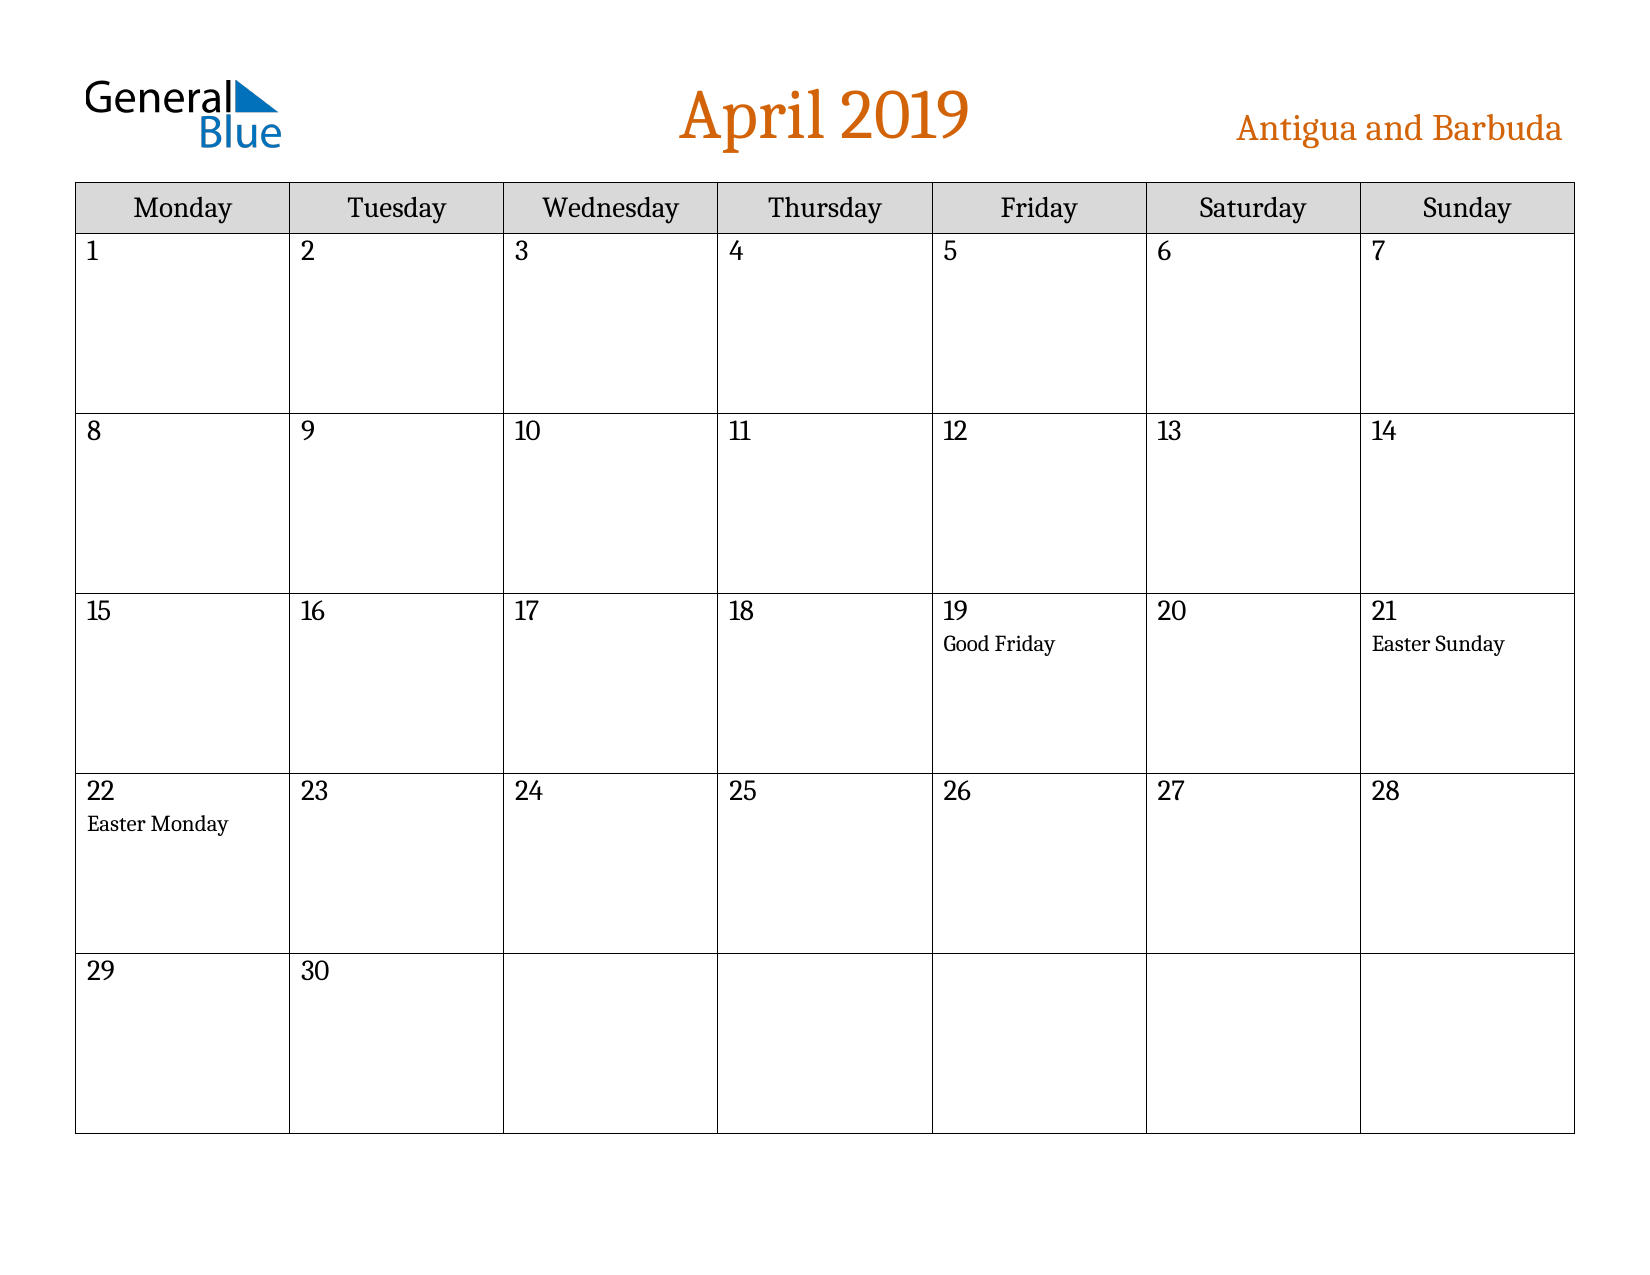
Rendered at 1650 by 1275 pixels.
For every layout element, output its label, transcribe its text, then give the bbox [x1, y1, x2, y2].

table_cell [504, 270, 717, 413]
table_cell 18 [718, 594, 932, 630]
table_cell 17 [504, 594, 717, 630]
table_cell 24 [504, 774, 717, 810]
table_cell [1147, 954, 1360, 990]
table_cell Thursday [718, 183, 932, 233]
table_cell [933, 990, 1146, 1133]
table_cell 3 [504, 234, 717, 270]
table_cell 20 [1147, 594, 1360, 630]
table_cell 16 [290, 594, 503, 630]
table_cell 8 [76, 414, 289, 450]
table_cell [76, 450, 289, 593]
table_cell [290, 810, 503, 953]
table_cell [933, 810, 1146, 953]
table_cell 28 [1361, 774, 1574, 810]
table_cell 6 [1147, 234, 1360, 270]
table_header Antigua and Barbuda [1146, 75, 1574, 182]
table_cell [933, 450, 1146, 593]
table_cell [718, 990, 932, 1133]
table_cell 22 [76, 774, 289, 810]
table_cell Sunday [1361, 183, 1574, 233]
table_cell 19 [933, 594, 1146, 630]
table_cell [1147, 630, 1360, 773]
table_cell 1 [76, 234, 289, 270]
table_cell Friday [933, 183, 1146, 233]
table_cell 7 [1361, 234, 1574, 270]
table_cell [1361, 270, 1574, 413]
table_cell [933, 270, 1146, 413]
table_cell 13 [1147, 414, 1360, 450]
table_cell 14 [1361, 414, 1574, 450]
table_cell [1147, 450, 1360, 593]
table_cell 12 [933, 414, 1146, 450]
table_cell [290, 450, 503, 593]
table_cell Monday [76, 183, 289, 233]
table_cell [718, 630, 932, 773]
table_cell [290, 630, 503, 773]
table_cell [76, 990, 289, 1133]
table_cell [718, 954, 932, 990]
table_cell 25 [718, 774, 932, 810]
picture [86, 80, 281, 148]
table_cell 10 [504, 414, 717, 450]
table_cell [1361, 954, 1574, 990]
table_cell 4 [718, 234, 932, 270]
table_cell 23 [290, 774, 503, 810]
table_cell [290, 270, 503, 413]
table_cell 15 [76, 594, 289, 630]
table_cell [76, 270, 289, 413]
table_cell 26 [933, 774, 1146, 810]
table_cell 2 [290, 234, 503, 270]
table_cell Saturday [1147, 183, 1360, 233]
table_cell [504, 954, 717, 990]
table_cell 5 [933, 234, 1146, 270]
table_cell [504, 450, 717, 593]
table_cell Good Friday [933, 630, 1146, 773]
table_cell [1147, 810, 1360, 953]
table_cell 30 [290, 954, 503, 990]
table_cell 9 [290, 414, 503, 450]
table_header [76, 75, 503, 182]
table_cell Tuesday [290, 183, 503, 233]
table_cell [290, 990, 503, 1133]
table_cell [504, 990, 717, 1133]
table_cell [1147, 270, 1360, 413]
table_cell Easter Monday [76, 810, 289, 953]
table_cell [718, 810, 932, 953]
table_cell [718, 450, 932, 593]
table_cell [1361, 810, 1574, 953]
table_cell 29 [76, 954, 289, 990]
table_cell [933, 954, 1146, 990]
table_cell [718, 270, 932, 413]
table_cell [504, 810, 717, 953]
table_cell [1147, 990, 1360, 1133]
table_cell [1361, 990, 1574, 1133]
table_cell Wednesday [504, 183, 717, 233]
table_cell 11 [718, 414, 932, 450]
table_cell [504, 630, 717, 773]
table_cell Easter Sunday [1361, 630, 1574, 773]
table_cell 27 [1147, 774, 1360, 810]
table_cell [1361, 450, 1574, 593]
table_header April 2019 [504, 75, 1146, 182]
table_cell 21 [1361, 594, 1574, 630]
table_cell [76, 630, 289, 773]
